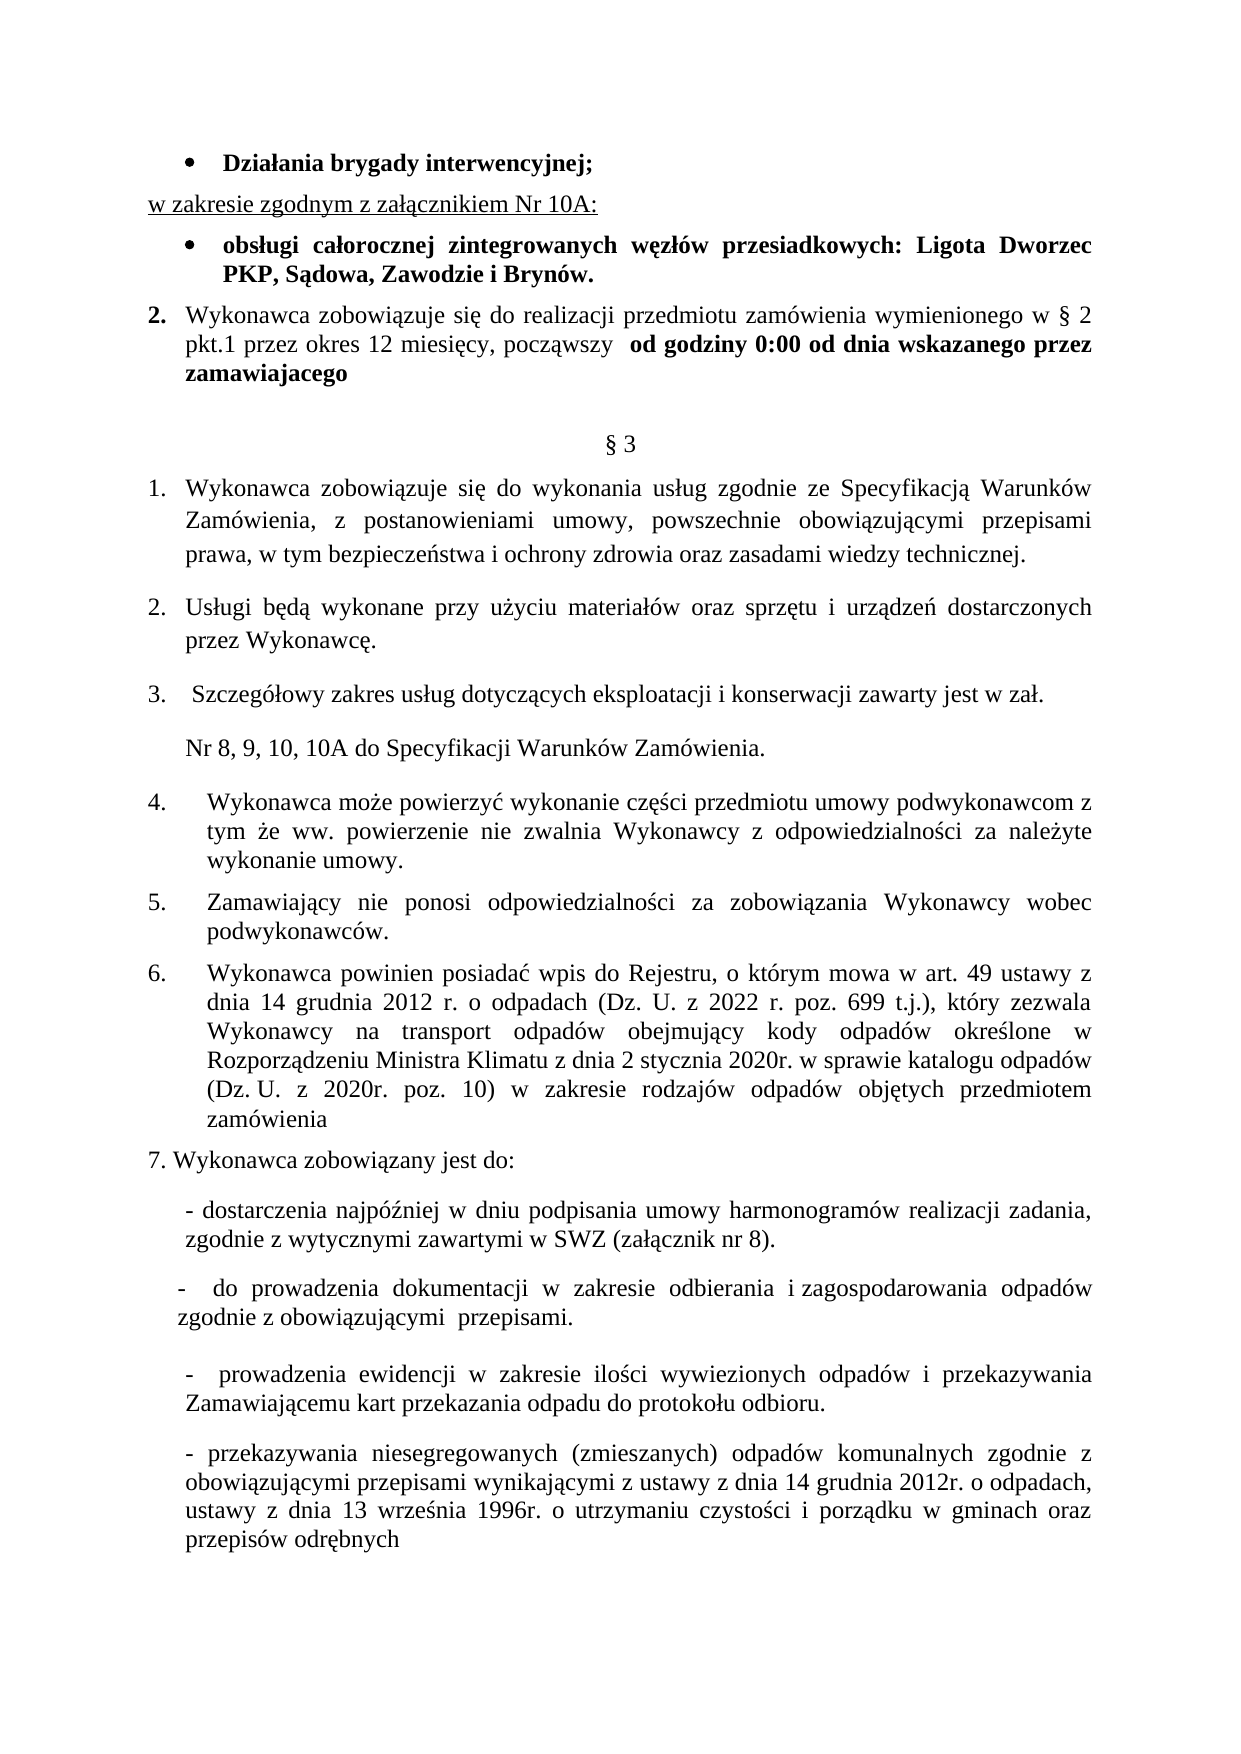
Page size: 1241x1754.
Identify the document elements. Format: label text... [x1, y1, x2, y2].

text - dostarczenia najpóźniej w dniu podpisania umowy harmonogramów realizacji zadania, zgodnie z wytycznymi zawartymi w SWZ (załącznik nr 8). [185, 1195, 1093, 1252]
list 4. Wykonawca może powierzyć wykonanie części przedmiotu umowy podwykonawcom z tym że ww. powierzenie nie zwalnia Wykonawcy z odpowiedzialności za należyte wykonanie umowy. [148, 787, 1093, 874]
list 5. Zamawiający nie ponosi odpowiedzialności za zobowiązania Wykonawcy wobec podwykonawców. [148, 887, 1093, 945]
list Szczegółowy zakres usług dotyczących eksploatacji i konserwacji zawarty jest w zał. [148, 679, 1093, 708]
text 7. Wykonawca zobowiązany jest do: [148, 1145, 1093, 1174]
text w zakresie zgodnym z załącznikiem Nr 10A: [148, 189, 1093, 218]
text - do prowadzenia dokumentacji w zakresie odbierania i zagospodarowania odpadów zgodnie z obowiązującymi przepisami. [152, 1273, 1093, 1331]
list Wykonawca zobowiązuje się do wykonania usług zgodnie ze Specyfikacją Warunków Zamówienia, z postanowieniami umowy, powszechnie obowiązującymi przepisami prawa, w tym bezpieczeństwa i ochrony zdrowia oraz zasadami wiedzy technicznej. [148, 473, 1093, 567]
list Wykonawca zobowiązuje się do realizacji przedmiotu zamówienia wymienionego w § 2 pkt.1 przez okres 12 miesięcy, począwszy od godziny 0:00 od dnia wskazanego przez zamawiajacego [148, 300, 1093, 386]
text - przekazywania niesegregowanych (zmieszanych) odpadów komunalnych zgodnie z obowiązującymi przepisami wynikającymi z ustawy z dnia 14 grudnia 2012r. o odpadach, ustawy z dnia 13 września 1996r. o utrzymaniu czystości i porządku w gminach oraz przepisów odrębnych [185, 1438, 1093, 1553]
list Działania brygady interwencyjnej; [185, 148, 1093, 176]
text - prowadzenia ewidencji w zakresie ilości wywiezionych odpadów i przekazywania Zamawiającemu kart przekazania odpadu do protokołu odbioru. [185, 1359, 1093, 1417]
list obsługi całorocznej zintegrowanych węzłów przesiadkowych: Ligota Dworzec PKP, Sądowa, Zawodzie i Brynów. [185, 230, 1093, 288]
list 6. Wykonawca powinien posiadać wpis do Rejestru, o którym mowa w art. 49 ustawy z dnia 14 grudnia 2012 r. o odpadach (Dz. U. z 2022 r. poz. 699 t.j.), który zezwala Wykonawcy na transport odpadów obejmujący kody odpadów określone w Rozporządzeniu Ministra Klimatu z dnia 2 stycznia 2020r. w sprawie katalogu odpadów (Dz. U. z 2020r. poz. 10) w zakresie rodzajów odpadów objętych przedmiotem zamówienia [148, 958, 1093, 1133]
text § 3 [148, 429, 1093, 458]
text Nr 8, 9, 10, 10A do Specyfikacji Warunków Zamówienia. [185, 733, 1093, 762]
list Usługi będą wykonane przy użyciu materiałów oraz sprzętu i urządzeń dostarczonych przez Wykonawcę. [148, 592, 1093, 654]
